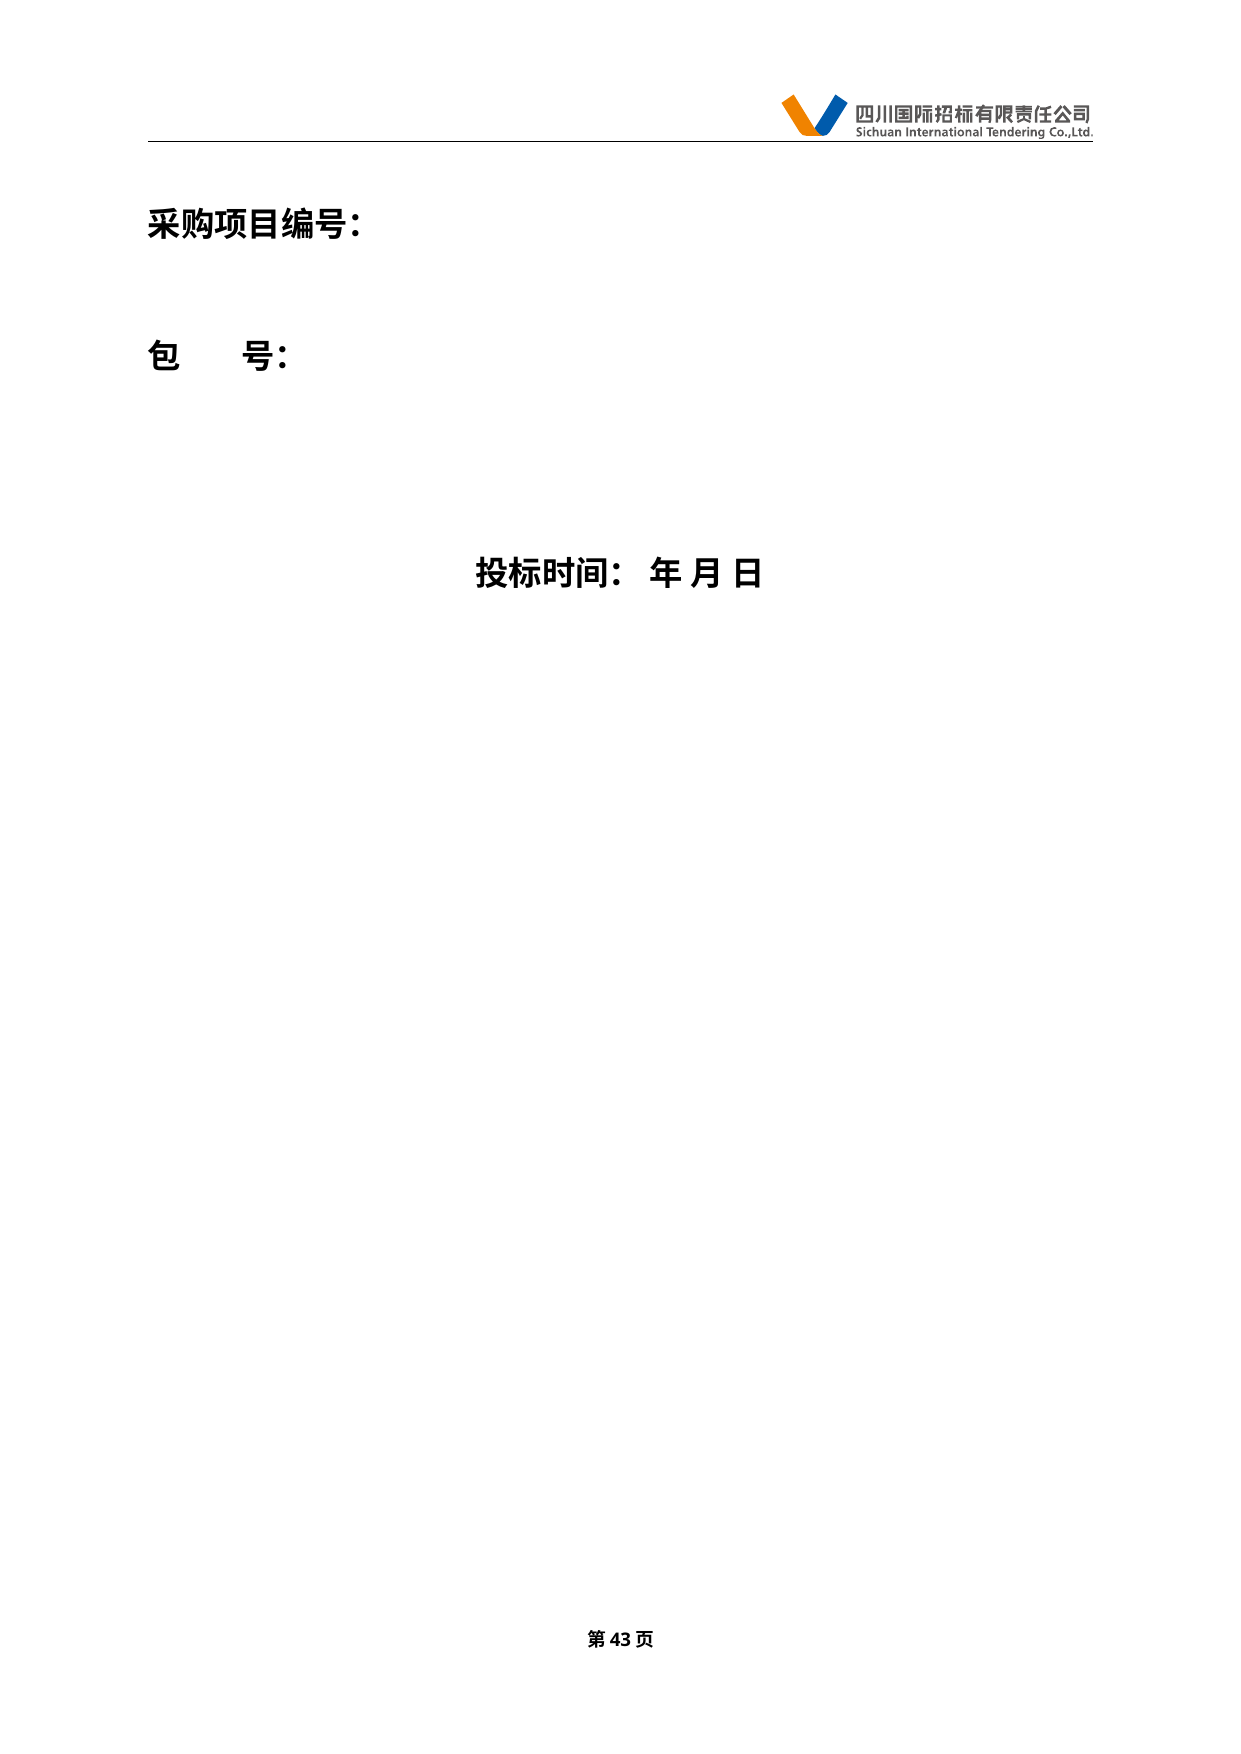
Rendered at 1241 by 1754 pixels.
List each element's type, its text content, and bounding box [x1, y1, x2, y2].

text 采购项目编号： [148, 177, 1093, 268]
text 投标时间： 年 月 日 [148, 525, 1093, 616]
text 包 号： [148, 308, 1093, 399]
